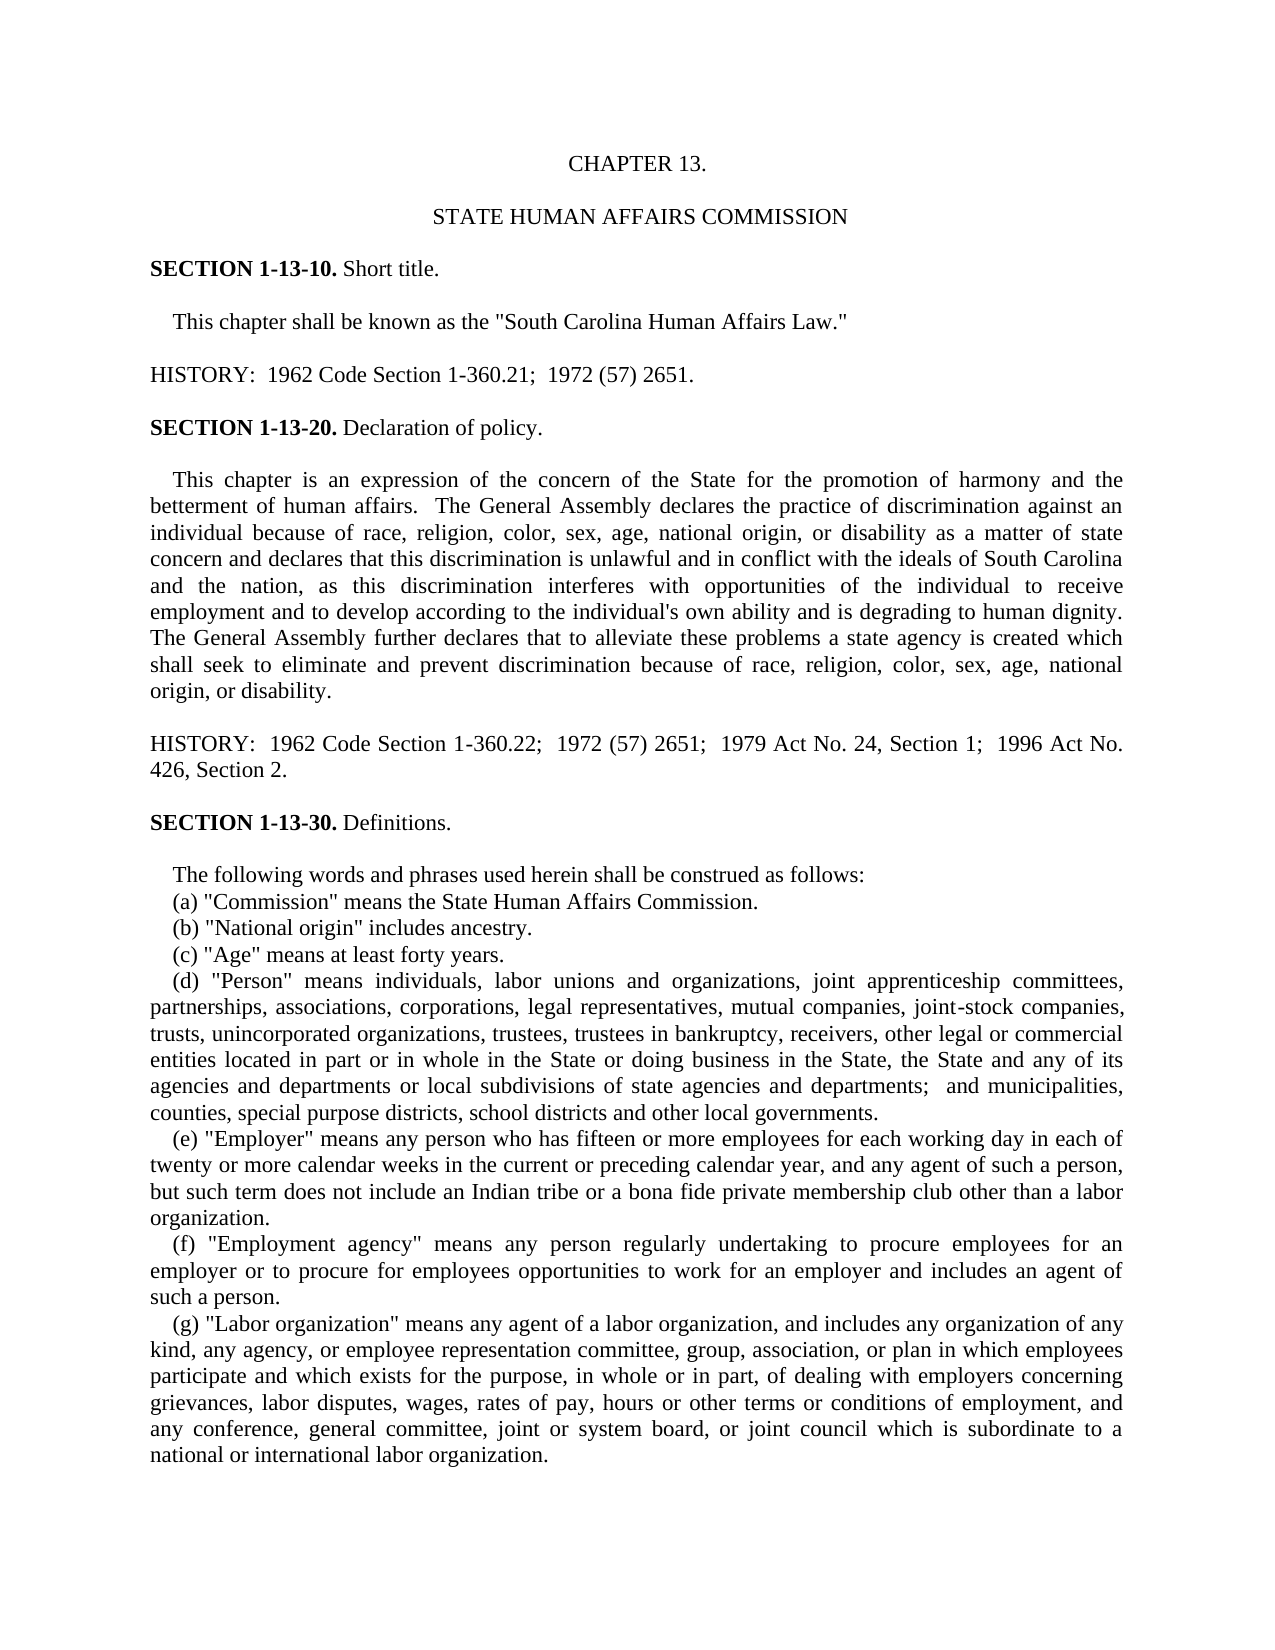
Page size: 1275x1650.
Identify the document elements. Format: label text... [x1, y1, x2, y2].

text (f) "Employment agency" means any person regularly undertaking to procure employees for an employer or to procure for employees opportunities to work for an employer and includes an agent of such a person. [150, 1231, 1125, 1309]
text SECTION 1-13-20. Declaration of policy. [150, 413, 1125, 440]
text HISTORY: 1962 Code Section 1-360.22; 1972 (57) 2651; 1979 Act No. 24, Section 1; 1996 Act No. 426, Section 2. [150, 730, 1125, 782]
text (e) "Employer" means any person who has fifteen or more employees for each working day in each of twenty or more calendar weeks in the current or preceding calendar year, and any agent of such a person, but such term does not include an Indian tribe or a bona fide private membership club other than a labor organization. [150, 1125, 1125, 1231]
text (b) "National origin" includes ancestry. [150, 914, 1125, 941]
text (d) "Person" means individuals, labor unions and organizations, joint apprenticeship committees, partnerships, associations, corporations, legal representatives, mutual companies, joint-stock companies, trusts, unincorporated organizations, trustees, trustees in bankruptcy, receivers, other legal or commercial entities located in part or in whole in the State or doing business in the State, the State and any of its agencies and departments or local subdivisions of state agencies and departments; and municipalities, counties, special purpose districts, school districts and other local governments. [150, 967, 1125, 1125]
text (g) "Labor organization" means any agent of a labor organization, and includes any organization of any kind, any agency, or employee representation committee, group, association, or plan in which employees participate and which exists for the purpose, in whole or in part, of dealing with employers concerning grievances, labor disputes, wages, rates of pay, hours or other terms or conditions of employment, and any conference, general committee, joint or system board, or joint council which is subordinate to a national or international labor organization. [150, 1309, 1125, 1468]
text SECTION 1-13-30. Definitions. [150, 809, 1125, 835]
text CHAPTER 13. [150, 150, 1125, 176]
text The following words and phrases used herein shall be construed as follows: [150, 862, 1125, 888]
text (a) "Commission" means the State Human Affairs Commission. [150, 888, 1125, 914]
text HISTORY: 1962 Code Section 1-360.21; 1972 (57) 2651. [150, 361, 1125, 387]
text This chapter shall be known as the "South Carolina Human Affairs Law." [150, 308, 1125, 334]
text (c) "Age" means at least forty years. [150, 941, 1125, 967]
text STATE HUMAN AFFAIRS COMMISSION [150, 203, 1125, 229]
text This chapter is an expression of the concern of the State for the promotion of harmony and the betterment of human affairs. The General Assembly declares the practice of discrimination against an individual because of race, religion, color, sex, age, national origin, or disability as a matter of state concern and declares that this discrimination is unlawful and in conflict with the ideals of South Carolina and the nation, as this discrimination interferes with opportunities of the individual to receive employment and to develop according to the individual's own ability and is degrading to human dignity. The General Assembly further declares that to alleviate these problems a state agency is created which shall seek to eliminate and prevent discrimination because of race, religion, color, sex, age, national origin, or disability. [150, 466, 1125, 703]
text SECTION 1-13-10. Short title. [150, 255, 1125, 282]
